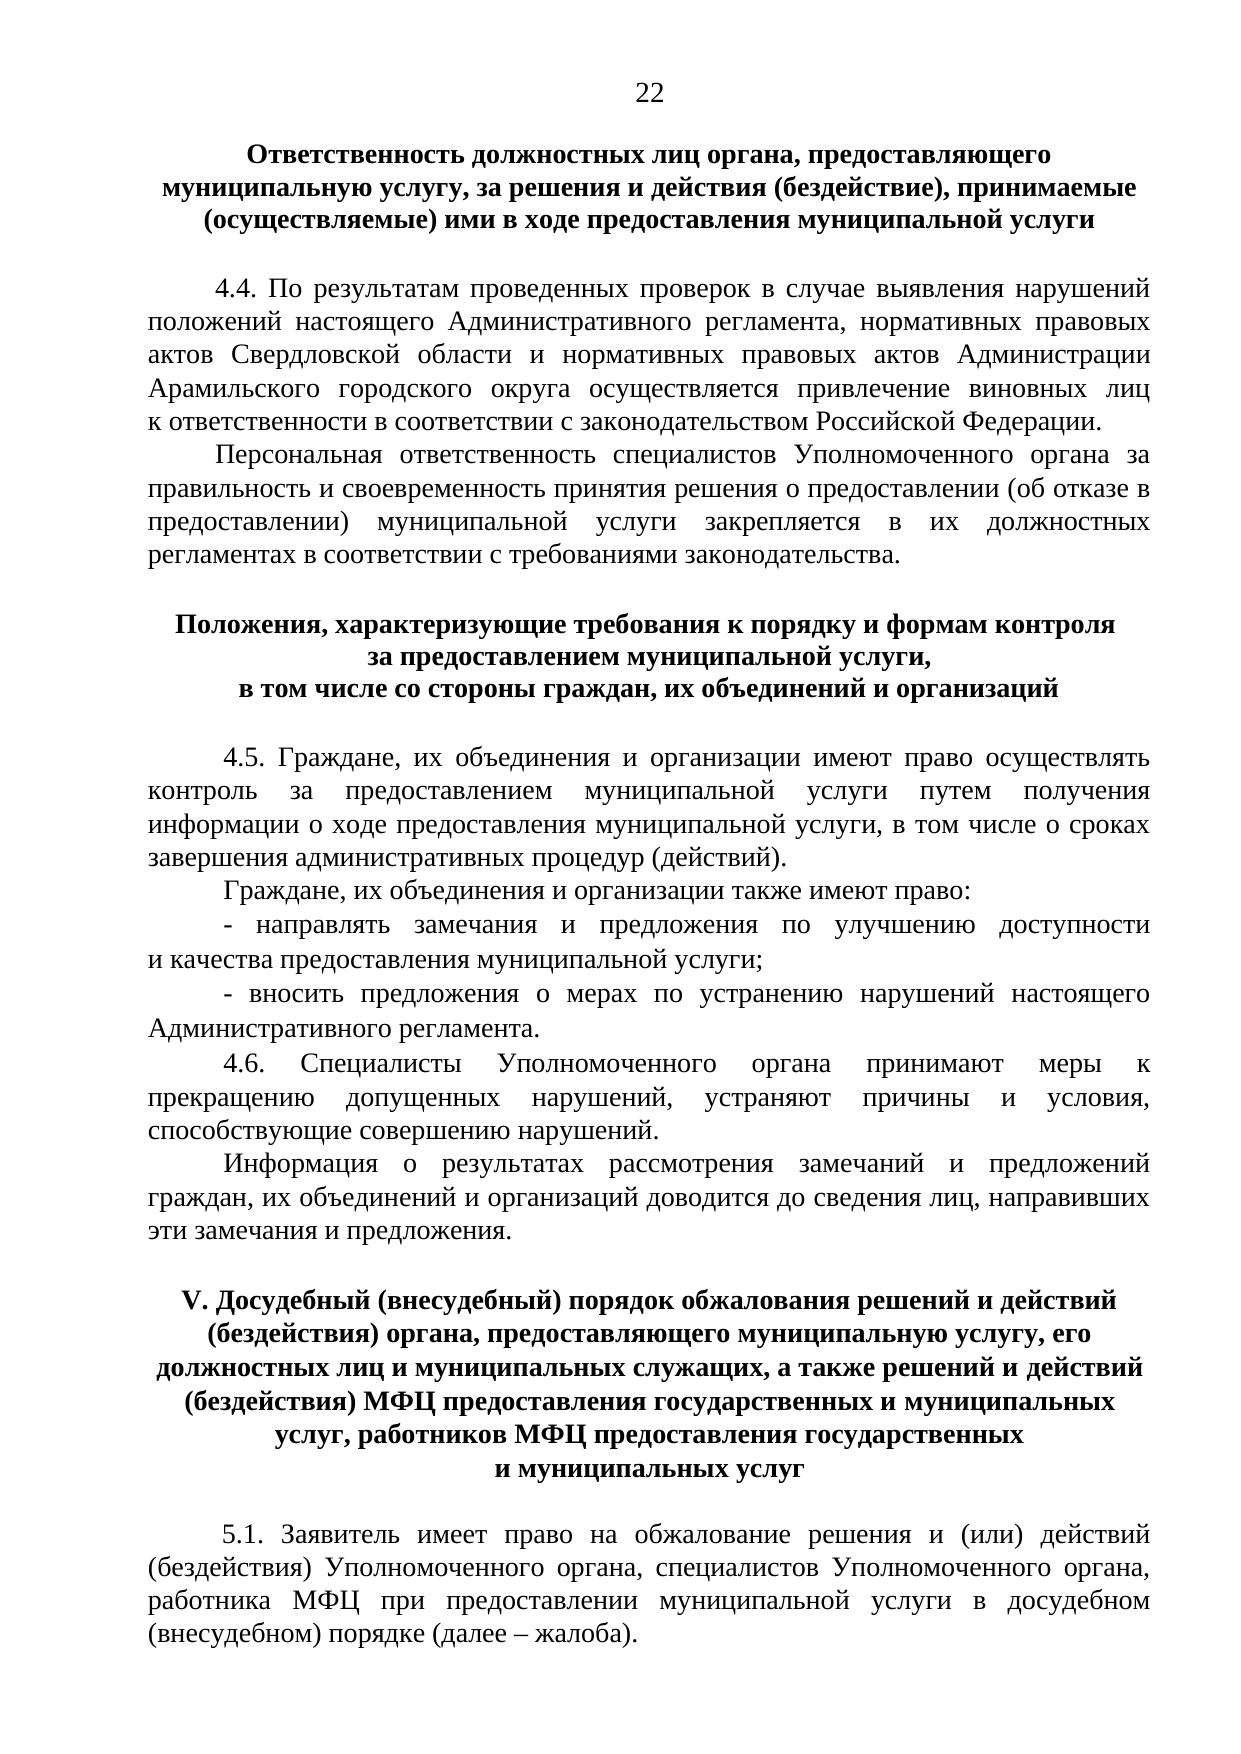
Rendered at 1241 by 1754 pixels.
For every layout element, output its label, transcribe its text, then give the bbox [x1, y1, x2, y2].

text Граждане, их объединения и организации также имеют право: [148, 873, 1152, 906]
text 4.6. Специалисты Уполномоченного органа принимают меры к прекращению допущенных нарушений, устраняют причины и условия, способствующие совершению нарушений. [148, 1046, 1152, 1145]
text Персональная ответственность специалистов Уполномоченного органа за правильность и своевременность принятия решения о предоставлении (об отказе в предоставлении) муниципальной услуги закрепляется в их должностных регламентах в соответствии с требованиями законодательства. [148, 437, 1152, 570]
text в том числе со стороны граждан, их объединений и организаций [147, 672, 1152, 704]
text 5.1. Заявитель имеет право на обжалование решения и (или) действий (бездействия) Уполномоченного органа, специалистов Уполномоченного органа, работника МФЦ при предоставлении муниципальной услуги в досудебном (внесудебном) порядке (далее – жалоба). [148, 1517, 1152, 1649]
text - вносить предложения о мерах по устранению нарушений настоящего Административного регламента. [148, 977, 1152, 1044]
text 4.5. Граждане, их объединения и организации имеют право осуществлять контроль за предоставлением муниципальной услуги путем получения информации о ходе предоставления муниципальной услуги, в том числе о сроках завершения административных процедур (действий). [148, 740, 1152, 872]
text - направлять замечания и предложения по улучшению доступности и качества предоставления муниципальной услуги; [148, 907, 1152, 974]
text Ответственность должностных лиц органа, предоставляющего муниципальную услугу, за решения и действия (бездействие), принимаемые (осуществляемые) ими в ходе предоставления муниципальной услуги [147, 137, 1152, 234]
text Информация о результатах рассмотрения замечаний и предложений граждан, их объединений и организаций доводится до сведения лиц, направивших эти замечания и предложения. [148, 1146, 1152, 1245]
text V. Досудебный (внесудебный) порядок обжалования решений и действий (бездействия) органа, предоставляющего муниципальную услугу, его должностных лиц и муниципальных служащих, а также решений и действий (бездействия) МФЦ предоставления государственных и муниципальных услуг, работников МФЦ предоставления государственных и муниципальных услуг [148, 1282, 1152, 1484]
text 4.4. По результатам проведенных проверок в случае выявления нарушений положений настоящего Административного регламента, нормативных правовых актов Свердловской области и нормативных правовых актов Администрации Арамильского городского округа осуществляется привлечение виновных лиц к ответственности в соответствии с законодательством Российской Федерации. [148, 271, 1152, 436]
text Положения, характеризующие требования к порядку и формам контроля за предоставлением муниципальной услуги, [147, 607, 1152, 672]
